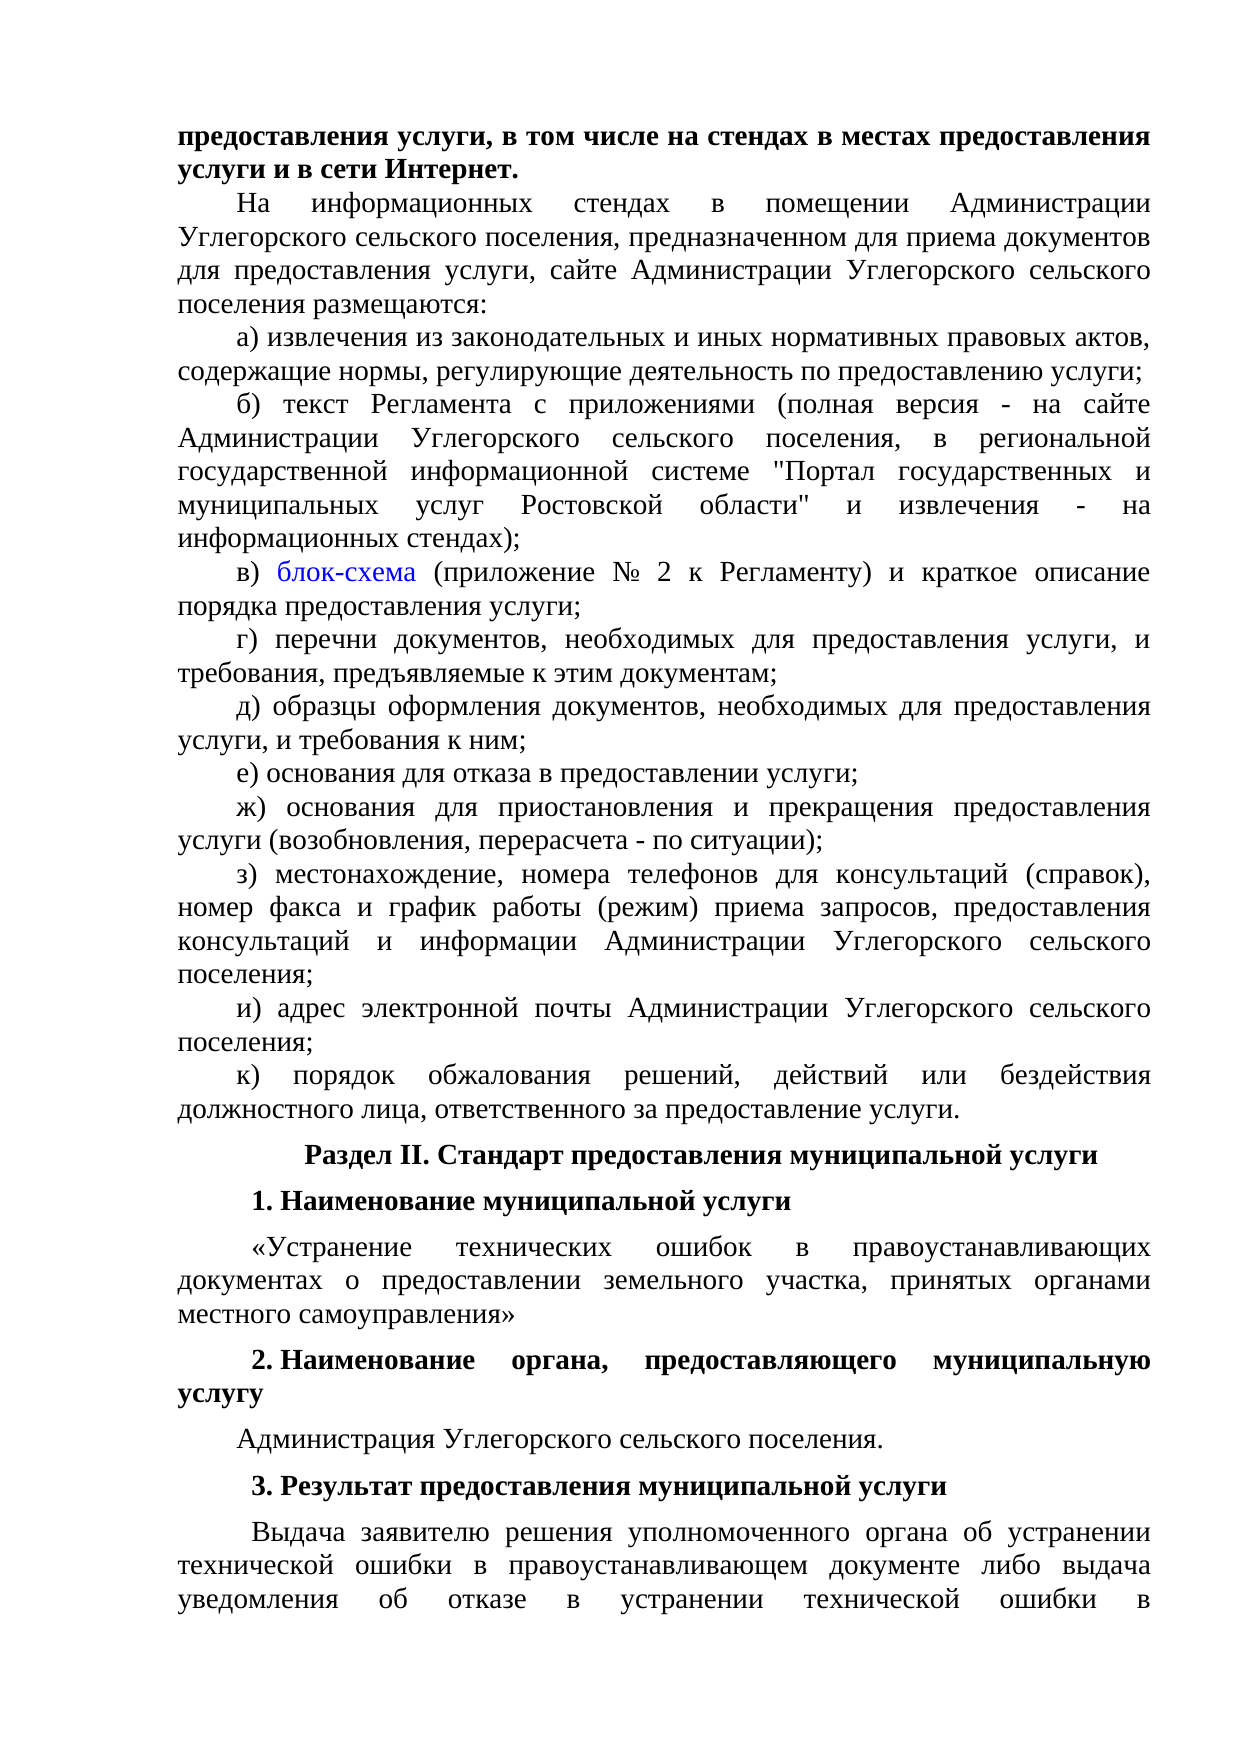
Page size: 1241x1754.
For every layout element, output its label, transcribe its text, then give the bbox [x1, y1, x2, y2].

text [177, 1514, 1152, 1614]
text б) текст Регламента с приложениями (полная версия - на сайте Администрации Углегорского сельского поселения, в региональной государственной информационной системе "Портал государственных и муниципальных услуг Ростовской области" и извлечения - на информационных стендах); [177, 386, 1152, 554]
text Администрация Углегорского сельского поселения. [177, 1422, 1152, 1455]
text ж) основания для приостановления и прекращения предоставления услуги (возобновления, перерасчета - по ситуации); [177, 789, 1152, 856]
text в) блок-схема (приложение № 2 к Регламенту) и краткое описание порядка предоставления услуги; [177, 554, 1152, 621]
text г) перечни документов, необходимых для предоставления услуги, и требования, предъявляемые к этим документам; [177, 621, 1152, 688]
text к) порядок обжалования решений, действий или бездействия должностного лица, ответственного за предоставление услуги. [177, 1057, 1152, 1124]
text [177, 118, 1152, 185]
text 2. Наименование органа, предоставляющего муниципальную услугу [177, 1342, 1152, 1409]
text и) адрес электронной почты Администрации Углегорского сельского поселения; [177, 990, 1152, 1057]
text а) извлечения из законодательных и иных нормативных правовых актов, содержащие нормы, регулирующие деятельность по предоставлению услуги; [177, 319, 1152, 386]
text з) местонахождение, номера телефонов для консультаций (справок), номер факса и график работы (режим) приема запросов, предоставления консультаций и информации Администрации Углегорского сельского поселения; [177, 856, 1152, 990]
text На информационных стендах в помещении Администрации Углегорского сельского поселения, предназначенном для приема документов для предоставления услуги, сайте Администрации Углегорского сельского поселения размещаются: [177, 185, 1152, 319]
text 3. Результат предоставления муниципальной услуги [177, 1468, 1152, 1501]
text Раздел II. Стандарт предоставления муниципальной услуги [177, 1137, 1152, 1170]
text «Устранение технических ошибок в правоустанавливающих документах о предоставлении земельного участка, принятых органами местного самоуправления» [177, 1229, 1152, 1329]
text е) основания для отказа в предоставлении услуги; [177, 755, 1152, 789]
text д) образцы оформления документов, необходимых для предоставления услуги, и требования к ним; [177, 688, 1152, 755]
text 1. Наименование муниципальной услуги [177, 1183, 1152, 1216]
